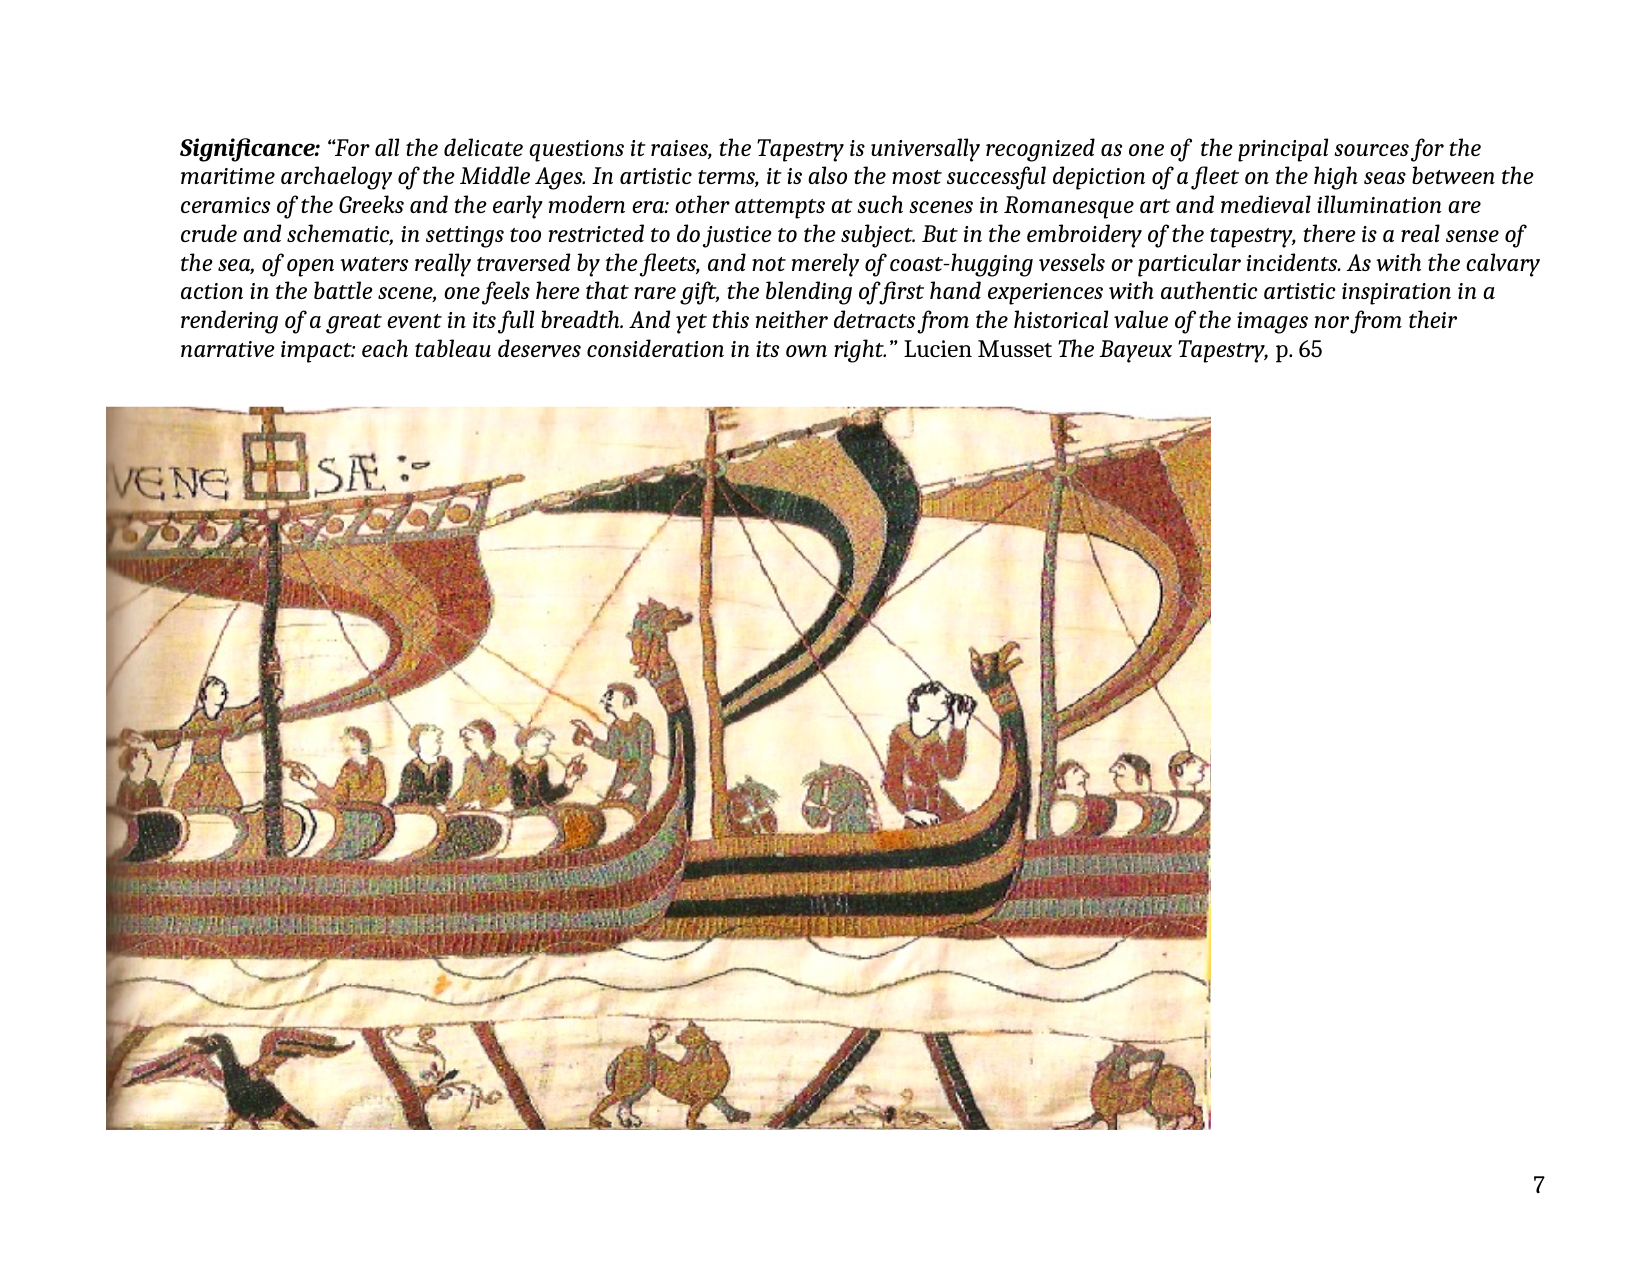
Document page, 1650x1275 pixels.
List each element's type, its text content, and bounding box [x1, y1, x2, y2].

picture [107, 407, 1211, 1130]
text Significance: “For all the delicate questions it raises, the Tapestry is universally recognized as one of the principal sources for the maritime archaelogy of the Middle Ages. In artistic terms, it is also the most successful depiction of a fleet on the high seas between the ceramics of the Greeks and the early modern era: other attempts at such scenes in Romanesque art and medieval illumination are crude and schematic, in settings too restricted to do justice to the subject. But in the embroidery of the tapestry, there is a real sense of the sea, of open waters really traversed by the fleets, and not merely of coast-hugging vessels or particular incidents. As with the calvary action in the battle scene, one feels here that rare gift, the blending of first hand experiences with authentic artistic inspiration in a rendering of a great event in its full breadth. And yet this neither detracts from the historical value of the images nor from their narrative impact: each tableau deserves consideration in its own right.” Lucien Musset The Bayeux Tapestry, p. 65 [180, 134, 1545, 364]
